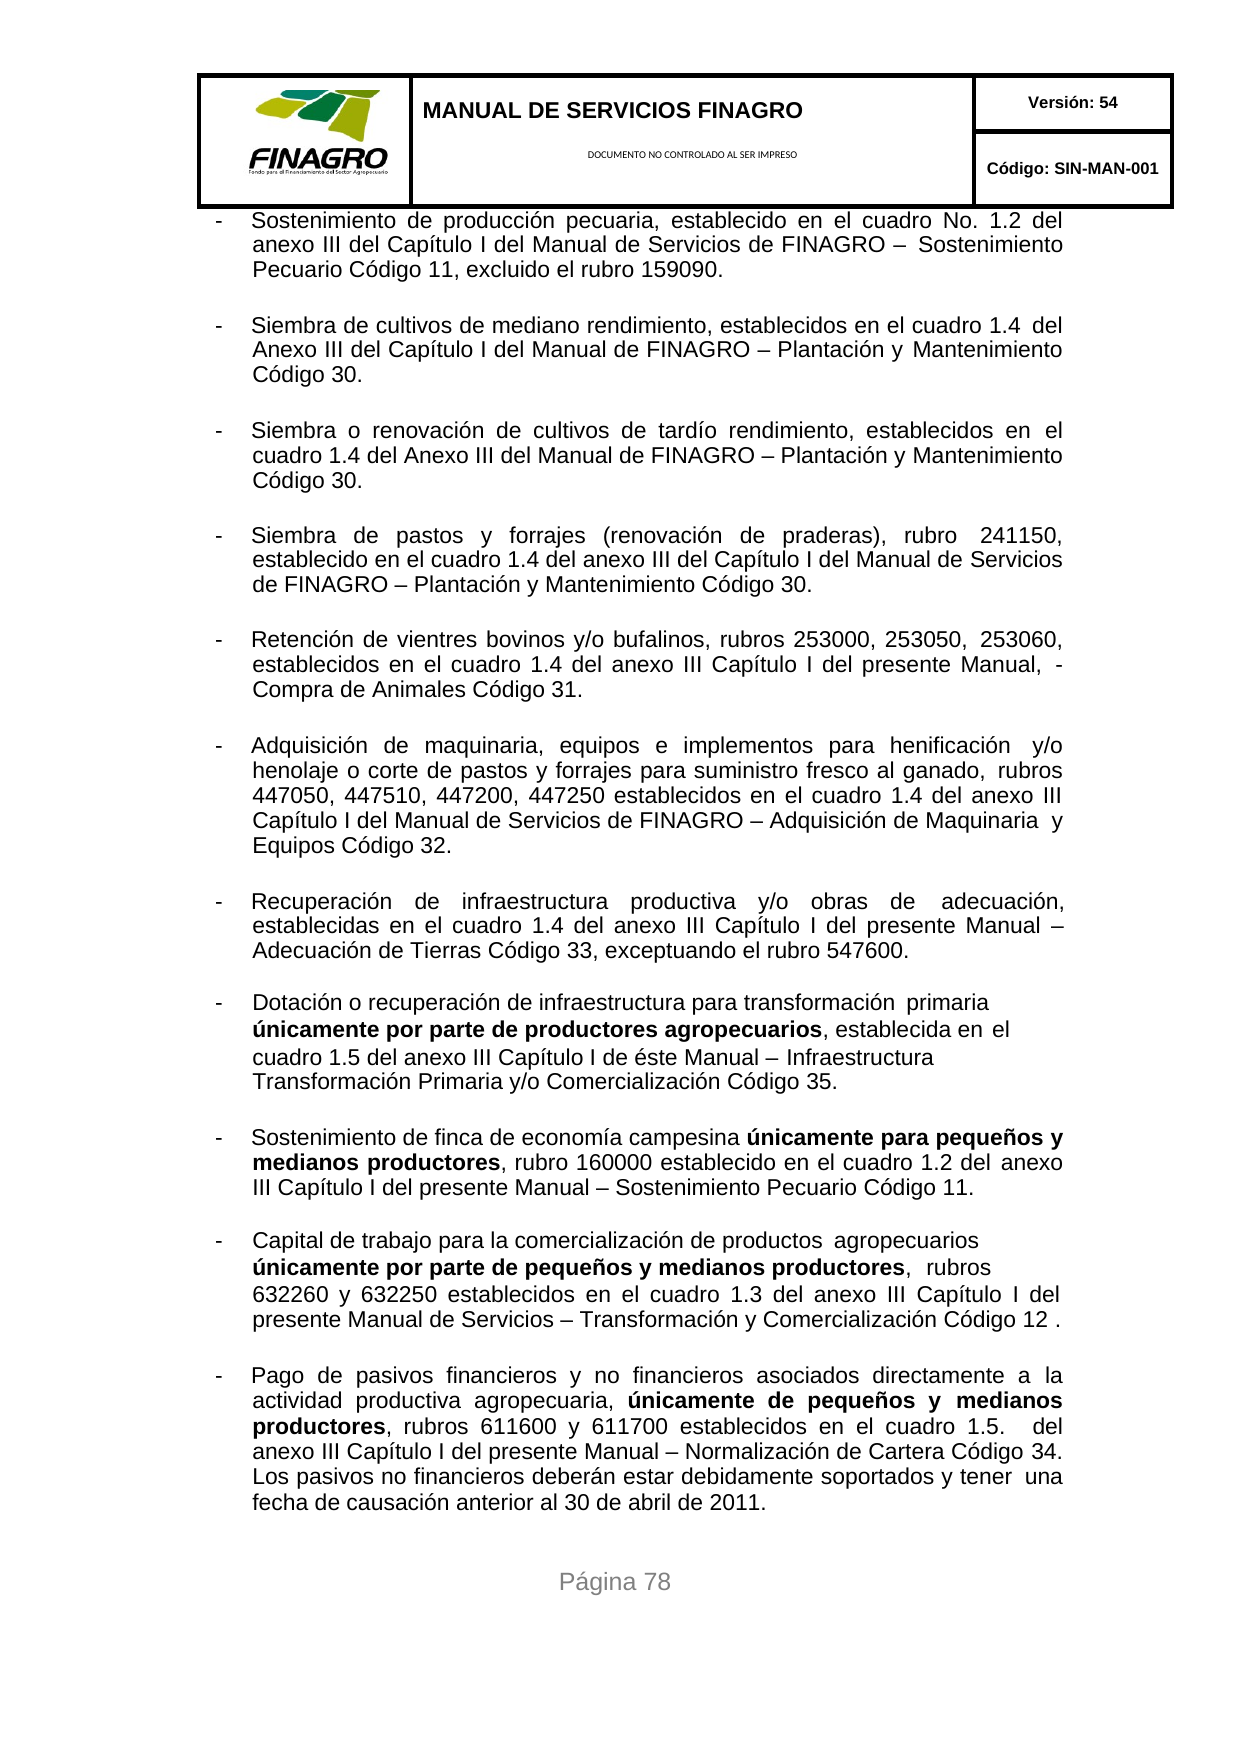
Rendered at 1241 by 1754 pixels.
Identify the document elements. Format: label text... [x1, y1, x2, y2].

list Recuperación de infraestructura productiva y/o obras de adecuación, establecidas en el cuadro 1.4 del anexo III Capítulo I del presente Manual – Adecuación de Tierras Código 33, exceptuando el rubro 547600. [215, 889, 1065, 963]
table_cell Código: SIN-MAN-001 [976, 134, 1170, 204]
list Sostenimiento de producción pecuaria, establecido en el cuadro No. 1.2 del anexo III del Capítulo I del Manual de Servicios de FINAGRO – Sostenimiento Pecuario Código 11, excluido el rubro 159090. [215, 209, 1063, 282]
list Capital de trabajo para la comercialización de productos agropecuarios únicamente por parte de pequeños y medianos productores, rubros 632260 y 632250 establecidos en el cuadro 1.3 del anexo III Capítulo I del [215, 1227, 1063, 1307]
list Adquisición de maquinaria, equipos e implementos para henificación y/o henolaje o corte de pastos y forrajes para suministro fresco al ganado, rubros 447050, 447510, 447200, 447250 establecidos en el cuadro 1.4 del anexo III Capítulo I del Manual de Servicios de FINAGRO – Adquisición de Maquinaria y Equipos Código 32. [215, 733, 1063, 858]
picture [243, 90, 392, 179]
list Dotación o recuperación de infraestructura para transformación primaria únicamente por parte de productores agropecuarios, establecida en el cuadro 1.5 del anexo III Capítulo I de éste Manual – Infraestructura [215, 989, 1063, 1070]
list Siembra o renovación de cultivos de tardío rendimiento, establecidos en el cuadro 1.4 del Anexo III del Manual de FINAGRO – Plantación y Mantenimiento Código 30. [215, 419, 1063, 493]
text Página 78 [175, 1567, 1054, 1596]
table_header Versión: 54 [976, 78, 1170, 129]
list Retención de vientres bovinos y/o bufalinos, rubros 253000, 253050, 253060, establecidos en el cuadro 1.4 del anexo III Capítulo I del presente Manual, - Compra de Animales Código 31. [215, 628, 1063, 702]
table_header MANUAL DE SERVICIOS FINAGRO DOCUMENTO NO CONTROLADO AL SER IMPRESO [413, 78, 972, 204]
text presente Manual de Servicios – Transformación y Comercialización Código 12 . [252, 1308, 1192, 1332]
list Pago de pasivos financieros y no financieros asociados directamente a la actividad productiva agropecuaria, únicamente de pequeños y medianos productores, rubros 611600 y 611700 establecidos en el cuadro 1.5. del anexo III Capítulo I del presente Manual – Normalización de Cartera Código 34. Los pasivos no financieros deberán estar debidamente soportados y tener una fecha de causación anterior al 30 de abril de 2011. [215, 1363, 1063, 1515]
text Transformación Primaria y/o Comercialización Código 35. [252, 1071, 1192, 1094]
table_header [201, 78, 409, 204]
list Sostenimiento de finca de economía campesina únicamente para pequeños y medianos productores, rubro 160000 establecido en el cuadro 1.2 del anexo III Capítulo I del presente Manual – Sostenimiento Pecuario Código 11. [215, 1125, 1063, 1200]
list Siembra de cultivos de mediano rendimiento, establecidos en el cuadro 1.4 del Anexo III del Capítulo I del Manual de FINAGRO – Plantación y Mantenimiento Código 30. [215, 313, 1062, 388]
list Siembra de pastos y forrajes (renovación de praderas), rubro 241150, establecido en el cuadro 1.4 del anexo III del Capítulo I del Manual de Servicios de FINAGRO – Plantación y Mantenimiento Código 30. [215, 524, 1063, 597]
